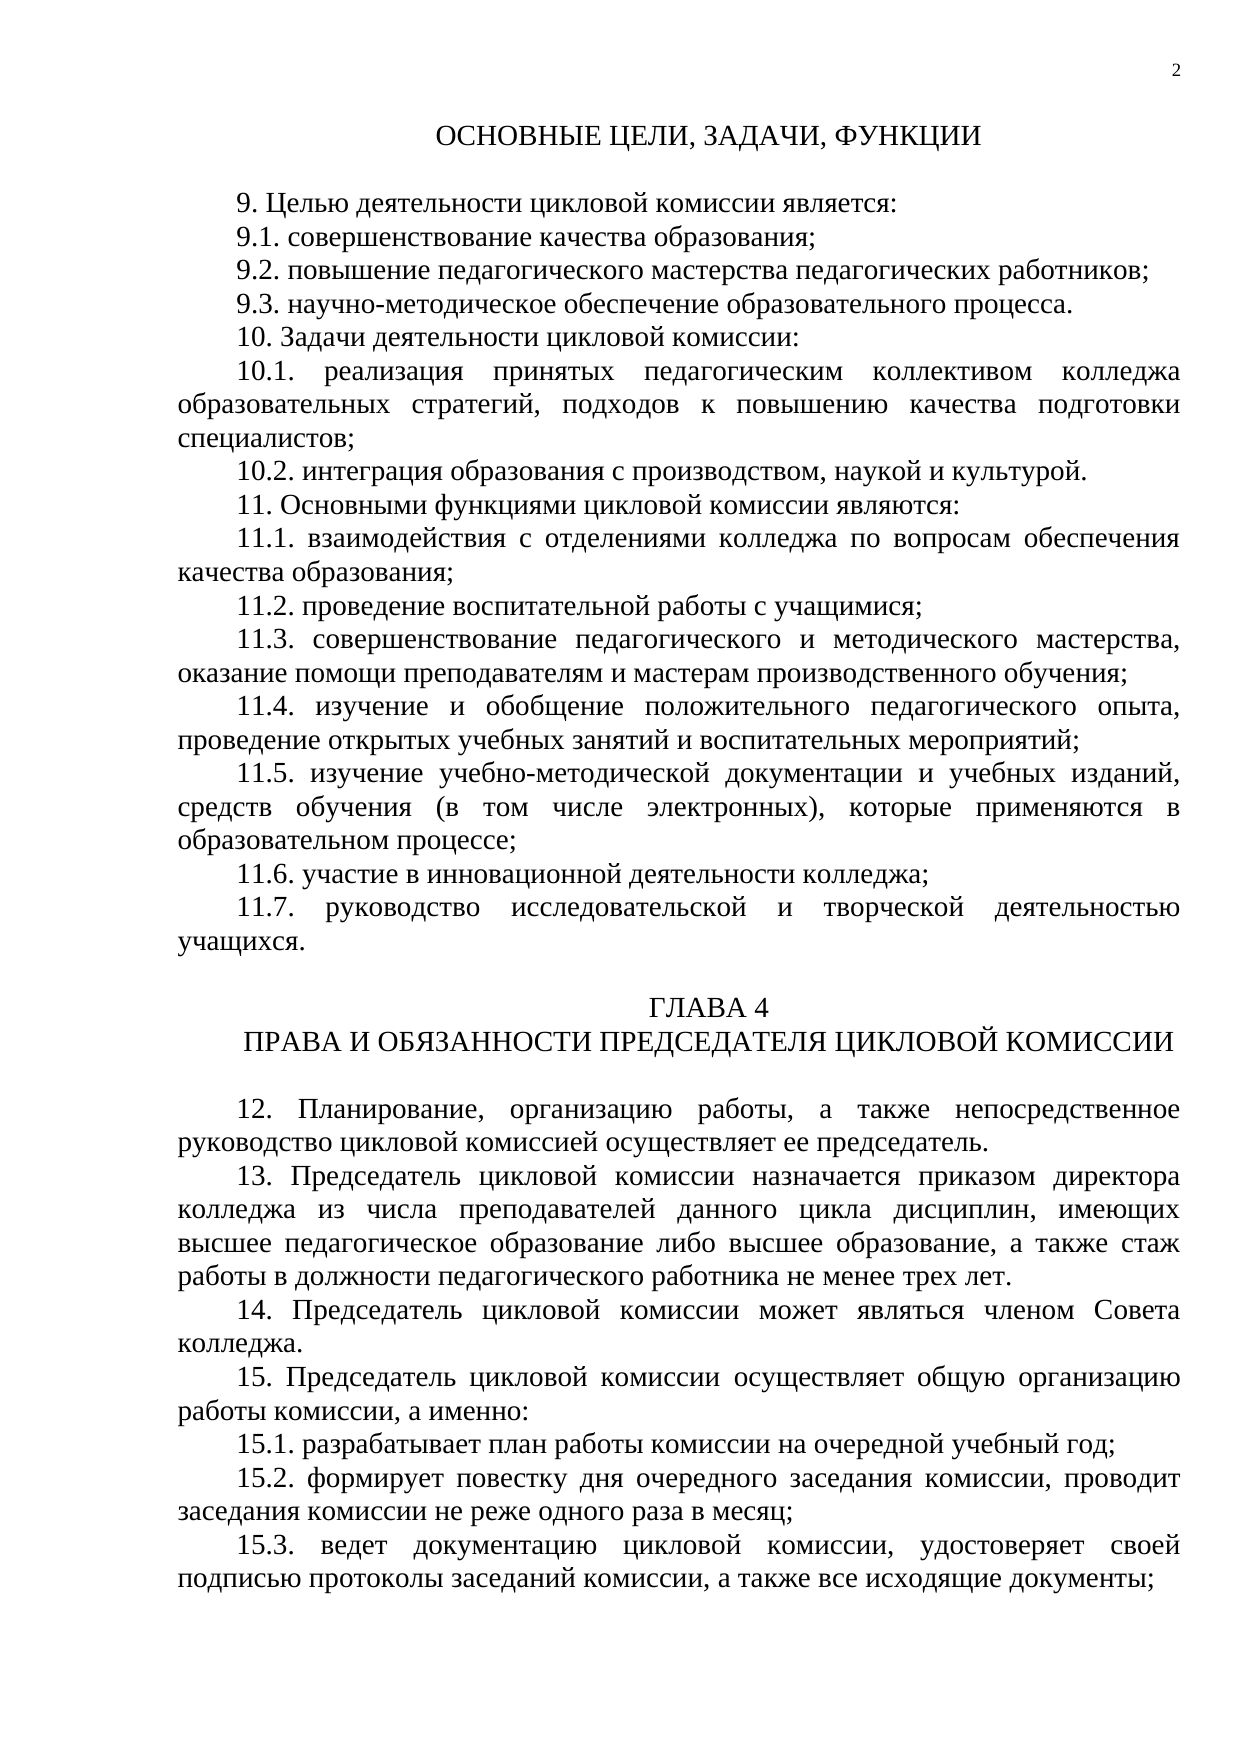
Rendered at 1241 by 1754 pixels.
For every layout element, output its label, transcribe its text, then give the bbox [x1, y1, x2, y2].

list 11.7. руководство исследовательской и творческой деятельностью учащихся. [177, 889, 1181, 957]
text 12. Планирование, организацию работы, а также непосредственное руководство цикловой комиссией осуществляет ее председатель. [177, 1091, 1181, 1158]
list 10.2. интеграция образования с производством, наукой и культурой. [236, 453, 1181, 487]
text 9.2. повышение педагогического мастерства педагогических работников; [177, 252, 1181, 286]
text 15.1. разрабатывает план работы комиссии на очередной учебный год; [177, 1426, 1181, 1460]
text 10. Задачи деятельности цикловой комиссии: [177, 319, 1181, 353]
list 11.6. участие в инновационной деятельности колледжа; [177, 856, 1181, 889]
text 10.1. реализация принятых педагогическим коллективом колледжа образовательных стратегий, подходов к повышению качества подготовки специалистов; [177, 353, 1181, 453]
text ОСНОВНЫЕ ЦЕЛИ, ЗАДАЧИ, ФУНКЦИИ [177, 118, 1181, 152]
list 11.5. изучение учебно-методической документации и учебных изданий, средств обучения (в том числе электронных), которые применяются в образовательном процессе; [177, 755, 1181, 856]
text 15.3. ведет документацию цикловой комиссии, удостоверяет своей подписью протоколы заседаний комиссии, а также все исходящие документы; [177, 1527, 1181, 1594]
text 15.2. формирует повестку дня очередного заседания комиссии, проводит заседания комиссии не реже одного раза в месяц; [177, 1460, 1181, 1527]
list 11.4. изучение и обобщение положительного педагогического опыта, проведение открытых учебных занятий и воспитательных мероприятий; [177, 688, 1181, 755]
text 15. Председатель цикловой комиссии осуществляет общую организацию работы комиссии, а именно: [177, 1359, 1181, 1426]
list 11.3. совершенствование педагогического и методического мастерства, оказание помощи преподавателям и мастерам производственного обучения; [177, 621, 1181, 688]
list 11.1. взаимодействия с отделениями колледжа по вопросам обеспечения качества образования; [177, 521, 1181, 588]
text 9.1. совершенствование качества образования; [177, 219, 1181, 252]
text 13. Председатель цикловой комиссии назначается приказом директора колледжа из числа преподавателей данного цикла дисциплин, имеющих высшее педагогическое образование либо высшее образование, а также стаж работы в должности педагогического работника не менее трех лет. [177, 1158, 1181, 1292]
list 11. Основными функциями цикловой комиссии являются: [236, 487, 1181, 521]
text ПРАВА И ОБЯЗАННОСТИ ПРЕДСЕДАТЕЛЯ ЦИКЛОВОЙ КОМИССИИ [177, 1024, 1181, 1057]
text 9.3. научно-методическое обеспечение образовательного процесса. [177, 286, 1181, 319]
text 9. Целью деятельности цикловой комиссии является: [177, 185, 1181, 219]
list 11.2. проведение воспитательной работы с учащимися; [177, 588, 1181, 621]
text 14. Председатель цикловой комиссии может являться членом Совета колледжа. [177, 1292, 1181, 1359]
text ГЛАВА 4 [177, 990, 1181, 1024]
